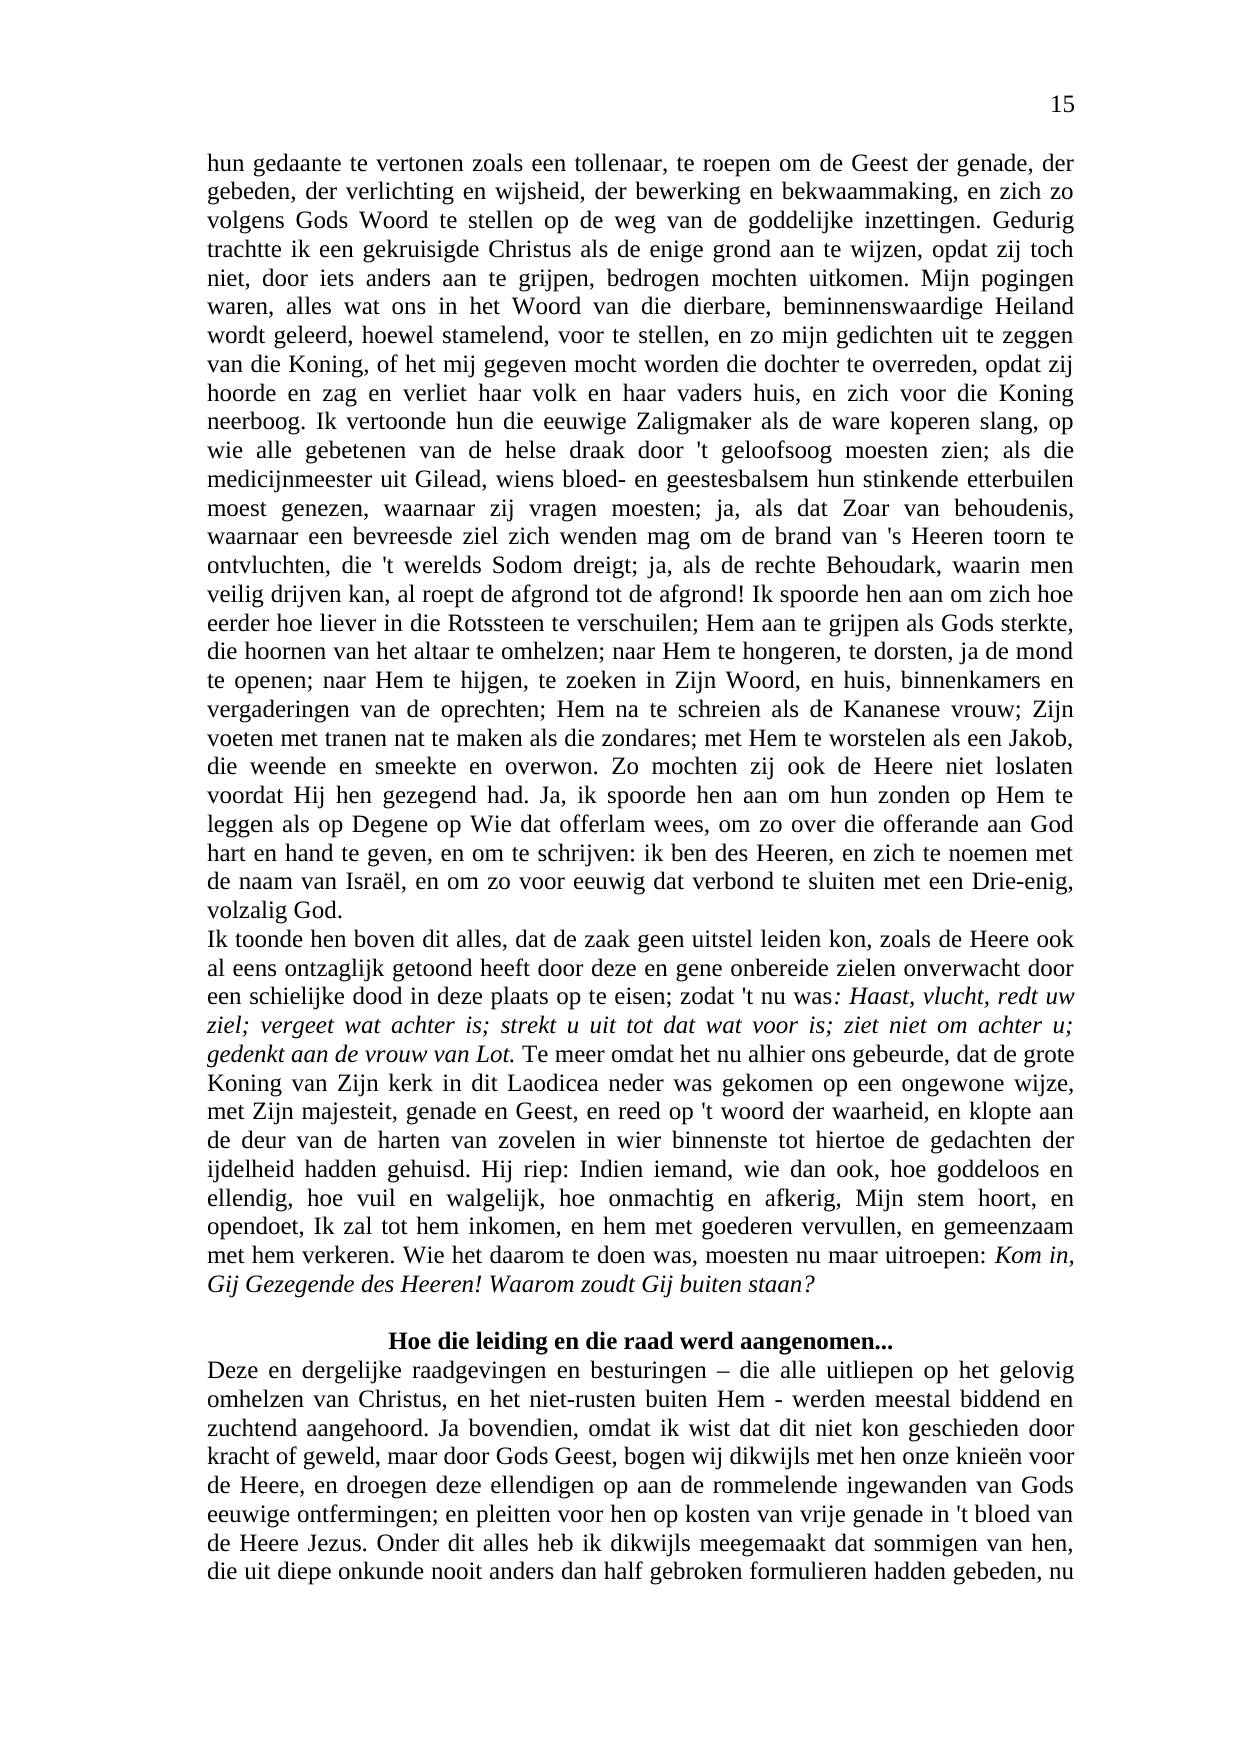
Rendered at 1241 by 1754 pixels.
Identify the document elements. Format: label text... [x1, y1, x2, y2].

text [207, 1355, 1075, 1585]
text Hoe die leiding en die raad werd aangenomen... [207, 1326, 1075, 1355]
text Ik toonde hen boven dit alles, dat de zaak geen uitstel leiden kon, zoals de Heere ook al eens ontzaglijk getoond heeft door deze en gene onbereide zielen onverwacht door een schielijke dood in deze plaats op te eisen; zodat 't nu was: Haast, vlucht, redt uw ziel; vergeet wat achter is; strekt u uit tot dat wat voor is; ziet niet om achter u; gedenkt aan de vrouw van Lot. Te meer omdat het nu alhier ons gebeurde, dat de grote Koning van Zijn kerk in dit Laodicea neder was gekomen op een ongewone wijze, met Zijn majesteit, genade en Geest, en reed op 't woord der waarheid, en klopte aan de deur van de harten van zovelen in wier binnenste tot hiertoe de gedachten der ijdelheid hadden gehuisd. Hij riep: Indien iemand, wie dan ook, hoe goddeloos en ellendig, hoe vuil en walgelijk, hoe onmachtig en afkerig, Mijn stem hoort, en opendoet, Ik zal tot hem inkomen, en hem met goederen vervullen, en gemeenzaam met hem verkeren. Wie het daarom te doen was, moesten nu maar uitroepen: Kom in, Gij Gezegende des Heeren! Waarom zoudt Gij buiten staan? [207, 924, 1075, 1298]
